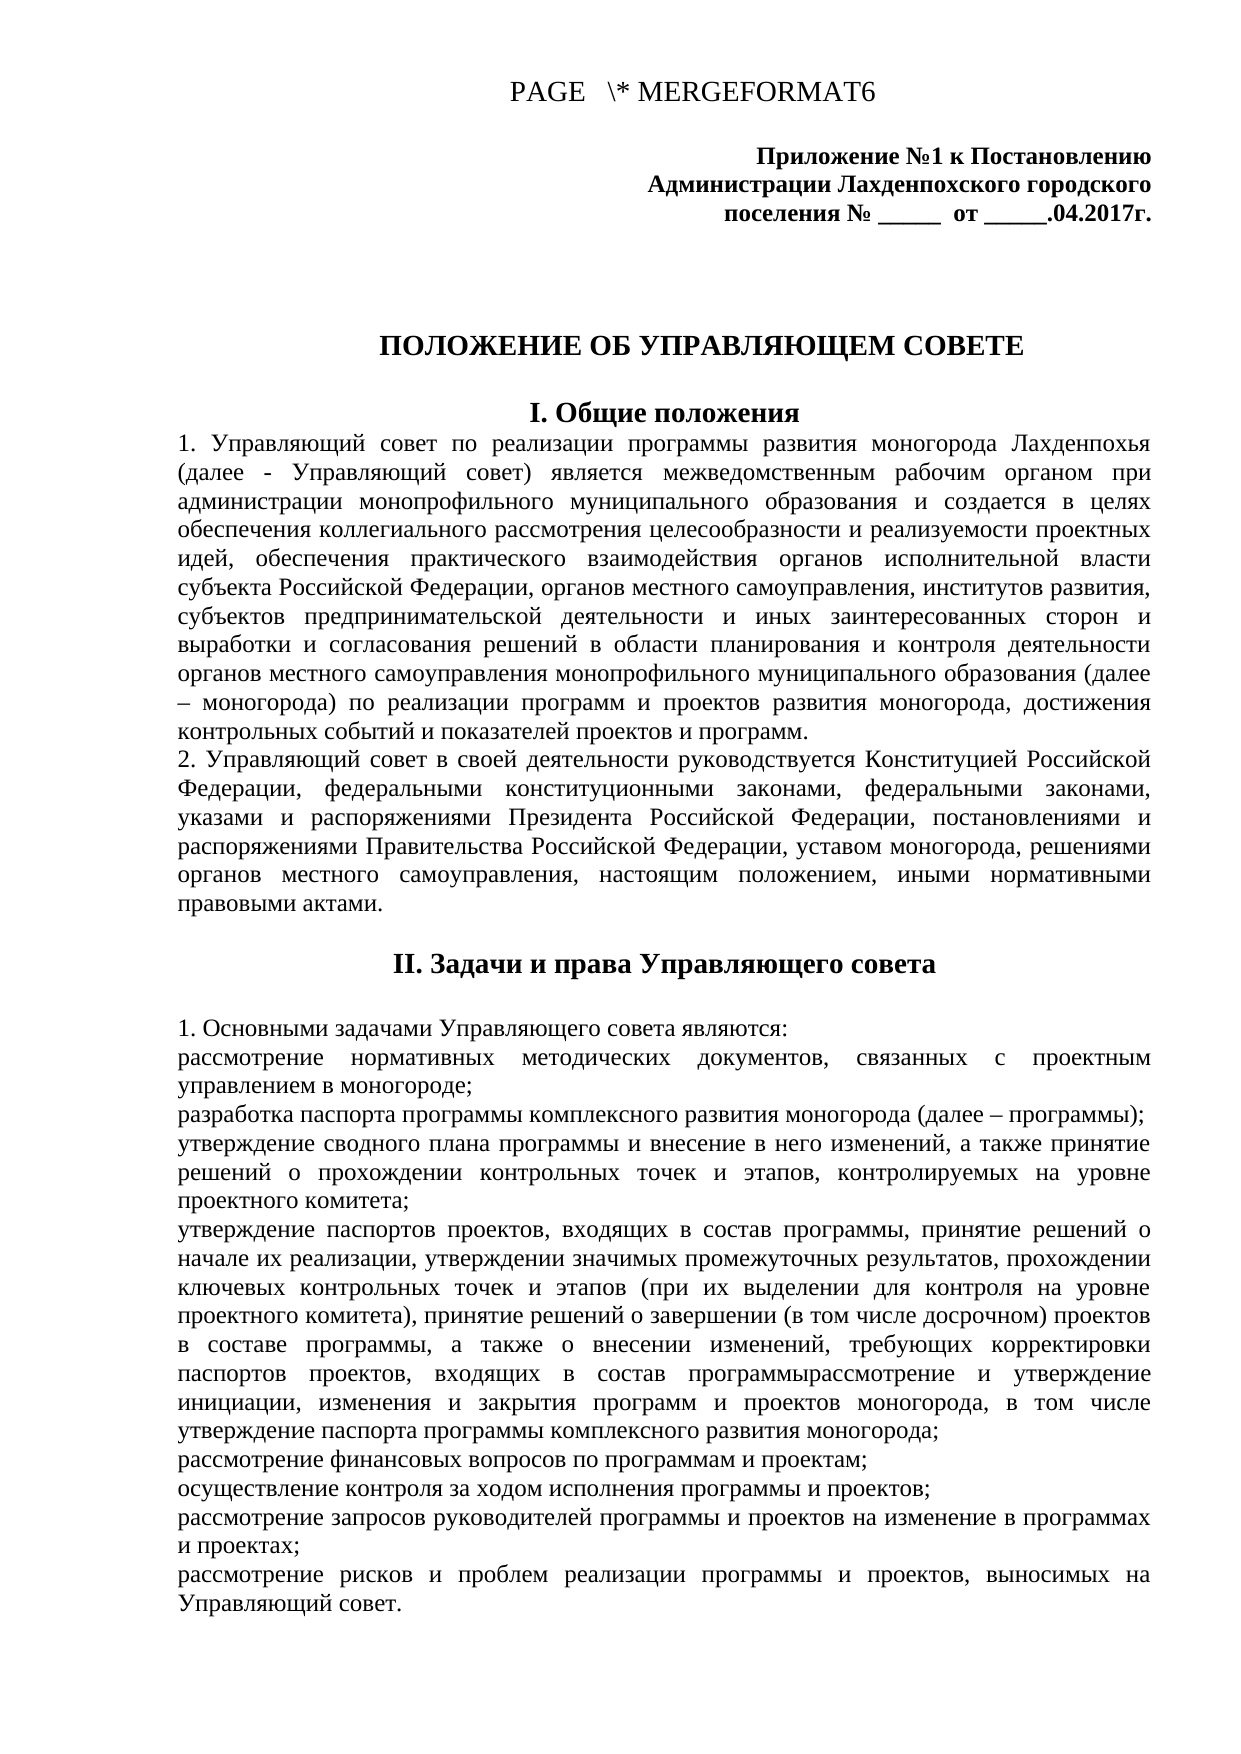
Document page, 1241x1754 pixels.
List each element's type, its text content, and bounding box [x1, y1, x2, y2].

text поселения № _____ от _____.04.2017г. [177, 198, 1152, 227]
text разработка паспорта программы комплексного развития моногорода (далее – программы); [177, 1099, 1152, 1128]
text рассмотрение финансовых вопросов по программам и проектам; [177, 1444, 1152, 1473]
text рассмотрение рисков и проблем реализации программы и проектов, выносимых на Управляющий совет. [177, 1559, 1152, 1617]
text утверждение сводного плана программы и внесение в него изменений, а также принятие решений о прохождении контрольных точек и этапов, контролируемых на уровне проектного комитета; [177, 1128, 1152, 1214]
text 2. Управляющий совет в своей деятельности руководствуется Конституцией Российской Федерации, федеральными конституционными законами, федеральными законами, указами и распоряжениями Президента Российской Федерации, постановлениями и распоряжениями Правительства Российской Федерации, уставом моногорода, решениями органов местного самоуправления, настоящим положением, иными нормативными правовыми актами. [177, 744, 1152, 917]
text Администрации Лахденпохского городского [177, 169, 1152, 198]
text Приложение №1 к Постановлению [177, 141, 1152, 169]
text рассмотрение нормативных методических документов, связанных с проектным управлением в моногороде; [177, 1042, 1152, 1099]
text осуществление контроля за ходом исполнения программы и проектов; [177, 1473, 1152, 1502]
text 1. Управляющий совет по реализации программы развития моногорода Лахденпохья (далее - Управляющий совет) является межведомственным рабочим органом при администрации монопрофильного муниципального образования и создается в целях обеспечения коллегиального рассмотрения целесообразности и реализуемости проектных идей, обеспечения практического взаимодействия органов исполнительной власти субъекта Российской Федерации, органов местного самоуправления, институтов развития, субъектов предпринимательской деятельности и иных заинтересованных сторон и выработки и согласования решений в области планирования и контроля деятельности органов местного самоуправления монопрофильного муниципального образования (далее – моногорода) по реализации программ и проектов развития моногорода, достижения контрольных событий и показателей проектов и программ. [177, 428, 1152, 744]
text рассмотрение запросов руководителей программы и проектов на изменение в программах и проектах; [177, 1502, 1152, 1559]
text I. Общие положения [177, 395, 1152, 428]
text 1. Основными задачами Управляющего совета являются: [177, 1013, 1152, 1042]
text II. Задачи и права Управляющего совета [177, 946, 1152, 979]
text утверждение паспортов проектов, входящих в состав программы, принятие решений о начале их реализации, утверждении значимых промежуточных результатов, прохождении ключевых контрольных точек и этапов (при их выделении для контроля на уровне проектного комитета), принятие решений о завершении (в том числе досрочном) проектов в составе программы, а также о внесении изменений, требующих корректировки паспортов проектов, входящих в состав программырассмотрение и утверждение инициации, изменения и закрытия программ и проектов моногорода, в том числе утверждение паспорта программы комплексного развития моногорода; [177, 1214, 1152, 1444]
text ПОЛОЖЕНИЕ ОБ УПРАВЛЯЮЩЕМ СОВЕТЕ [177, 328, 1152, 361]
